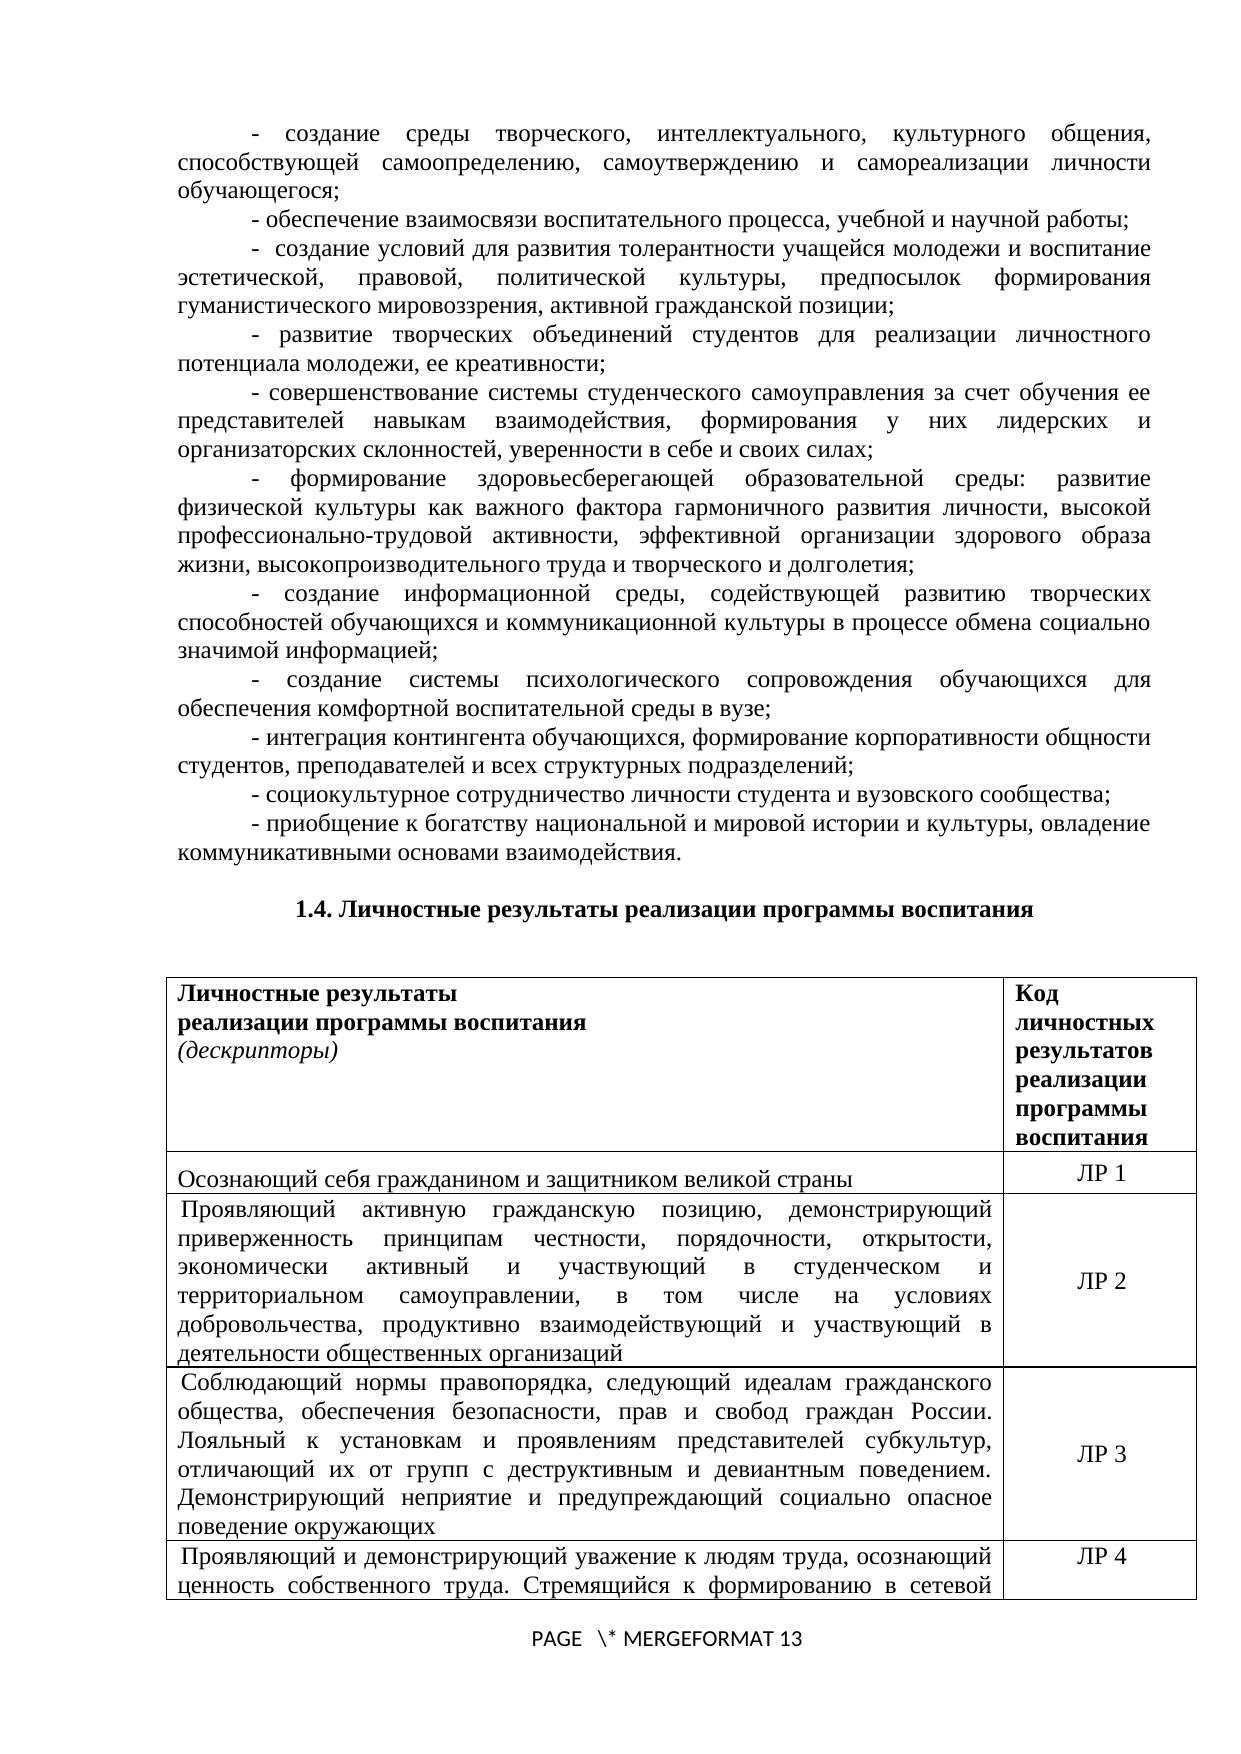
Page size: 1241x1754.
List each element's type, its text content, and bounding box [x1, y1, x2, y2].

text - совершенствование системы студенческого самоуправления за счет обучения ее представителей навыкам взаимодействия, формирования у них лидерских и организаторских склонностей, уверенности в себе и своих силах; [177, 377, 1152, 463]
text - создание системы психологического сопровождения обучающихся для обеспечения комфортной воспитательной среды в вузе; [177, 664, 1152, 722]
text - приобщение к богатству национальной и мировой истории и культуры, овладение коммуникативными основами взаимодействия. [177, 808, 1152, 866]
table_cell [167, 1541, 1003, 1598]
table_cell Проявляющий активную гражданскую позицию, демонстрирующий приверженность принципам честности, порядочности, открытости, экономически активный и участвующий в студенческом и территориальном самоуправлении, в том числе на условиях добровольчества, продуктивно взаимодействующий и участвующий в деятельности общественных организаций [167, 1194, 1003, 1366]
text - создание информационной среды, содействующей развитию творческих способностей обучающихся и коммуникационной культуры в процессе обмена социально значимой информацией; [177, 578, 1152, 664]
text - обеспечение взаимосвязи воспитательного процесса, учебной и научной работы; [177, 204, 1152, 233]
text 1.4. Личностные результаты реализации программы воспитания [177, 894, 1152, 923]
text - формирование здоровьесберегающей образовательной среды: развитие физической культуры как важного фактора гармоничного развития личности, высокой профессионально-трудовой активности, эффективной организации здорового образа жизни, высокопроизводительного труда и творческого и долголетия; [177, 463, 1152, 578]
table_cell ЛР 4 [1004, 1541, 1196, 1598]
table_cell ЛР 2 [1004, 1194, 1196, 1366]
text - создание условий для развития толерантности учащейся молодежи и воспитание эстетической, правовой, политической культуры, предпосылок формирования гуманистического мировоззрения, активной гражданской позиции; [177, 233, 1152, 319]
table_cell Осознающий себя гражданином и защитником великой страны [167, 1152, 1003, 1193]
table_cell ЛР 3 [1004, 1368, 1196, 1540]
text - развитие творческих объединений студентов для реализации личностного потенциала молодежи, ее креативности; [177, 319, 1152, 377]
text - создание среды творческого, интеллектуального, культурного общения, способствующей самоопределению, самоутверждению и самореализации личности обучающегося; [177, 118, 1152, 204]
table_header Код личностных результатов реализации программы воспитания [1004, 978, 1196, 1151]
text - социокультурное сотрудничество личности студента и вузовского сообщества; [177, 779, 1152, 808]
table_cell Соблюдающий нормы правопорядка, следующий идеалам гражданского общества, обеспечения безопасности, прав и свобод граждан России. Лояльный к установкам и проявлениям представителей субкультур, отличающий их от групп с деструктивным и девиантным поведением. Демонстрирующий неприятие и предупреждающий социально опасное поведение окружающих [167, 1368, 1003, 1540]
table_cell ЛР 1 [1004, 1152, 1196, 1193]
text - интеграция контингента обучающихся, формирование корпоративности общности студентов, преподавателей и всех структурных подразделений; [177, 722, 1152, 779]
table_header Личностные результаты реализации программы воспитания (дескрипторы) [167, 978, 1003, 1151]
